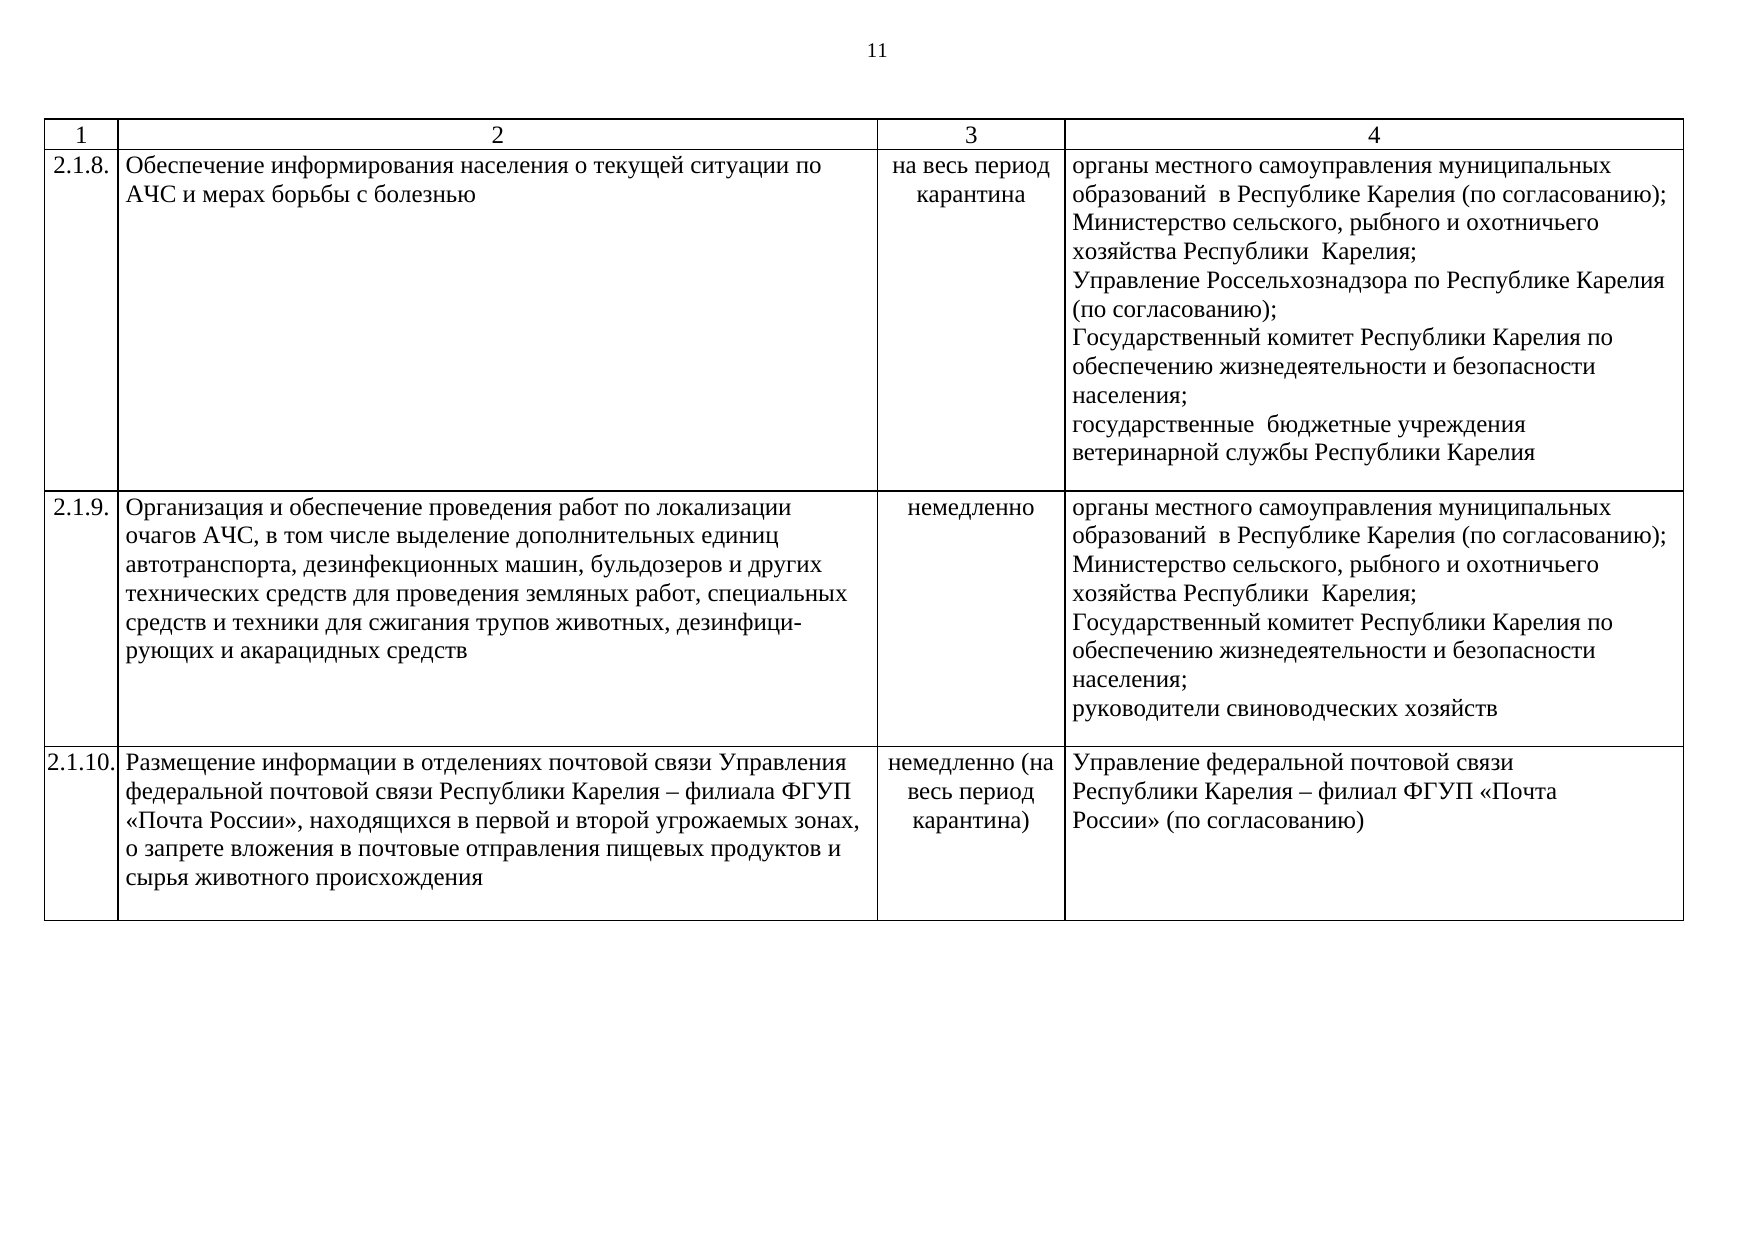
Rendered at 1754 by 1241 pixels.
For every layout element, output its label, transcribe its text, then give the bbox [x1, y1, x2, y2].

table_cell на весь период карантина [878, 150, 1064, 490]
table_cell немедленно (на весь период карантина) [878, 747, 1064, 920]
table_header 4 [1066, 120, 1683, 148]
table_header 1 [45, 120, 117, 148]
table_header 3 [878, 120, 1064, 148]
table_cell Управление федеральной почтовой связи Республики Карелия – филиал ФГУП «Почта России» (по согласованию) [1066, 747, 1683, 920]
table_cell немедленно [878, 492, 1064, 746]
table_cell 2.1.8. [45, 150, 117, 490]
table_cell Организация и обеспечение проведения работ по локализации очагов АЧС, в том числе выделение дополнительных единиц автотранспорта, дезинфекционных машин, бульдозеров и других технических средств для проведения земляных работ, специальных средств и техники для сжигания трупов животных, дезинфици-рующих и акарацидных средств [119, 492, 877, 746]
table_header 2 [119, 120, 877, 148]
table_cell 2.1.10. [45, 747, 117, 920]
table_cell Размещение информации в отделениях почтовой связи Управления федеральной почтовой связи Республики Карелия – филиала ФГУП «Почта России», находящихся в первой и второй угрожаемых зонах, о запрете вложения в почтовые отправления пищевых продуктов и сырья животного происхождения [119, 747, 877, 920]
table_cell Обеспечение информирования населения о текущей ситуации по АЧС и мерах борьбы с болезнью [119, 150, 877, 490]
table_cell органы местного самоуправления муниципальных образований в Республике Карелия (по согласованию); Министерство сельского, рыбного и охотничьего хозяйства Республики Карелия; Управление Россельхознадзора по Республике Карелия (по согласованию); Государственный комитет Республики Карелия по обеспечению жизнедеятельности и безопасности населения; государственные бюджетные учреждения ветеринарной службы Республики Карелия [1066, 150, 1683, 490]
table_cell 2.1.9. [45, 492, 117, 746]
table_cell органы местного самоуправления муниципальных образований в Республике Карелия (по согласованию); Министерство сельского, рыбного и охотничьего хозяйства Республики Карелия; Государственный комитет Республики Карелия по обеспечению жизнедеятельности и безопасности населения; руководители свиноводческих хозяйств [1066, 492, 1683, 746]
